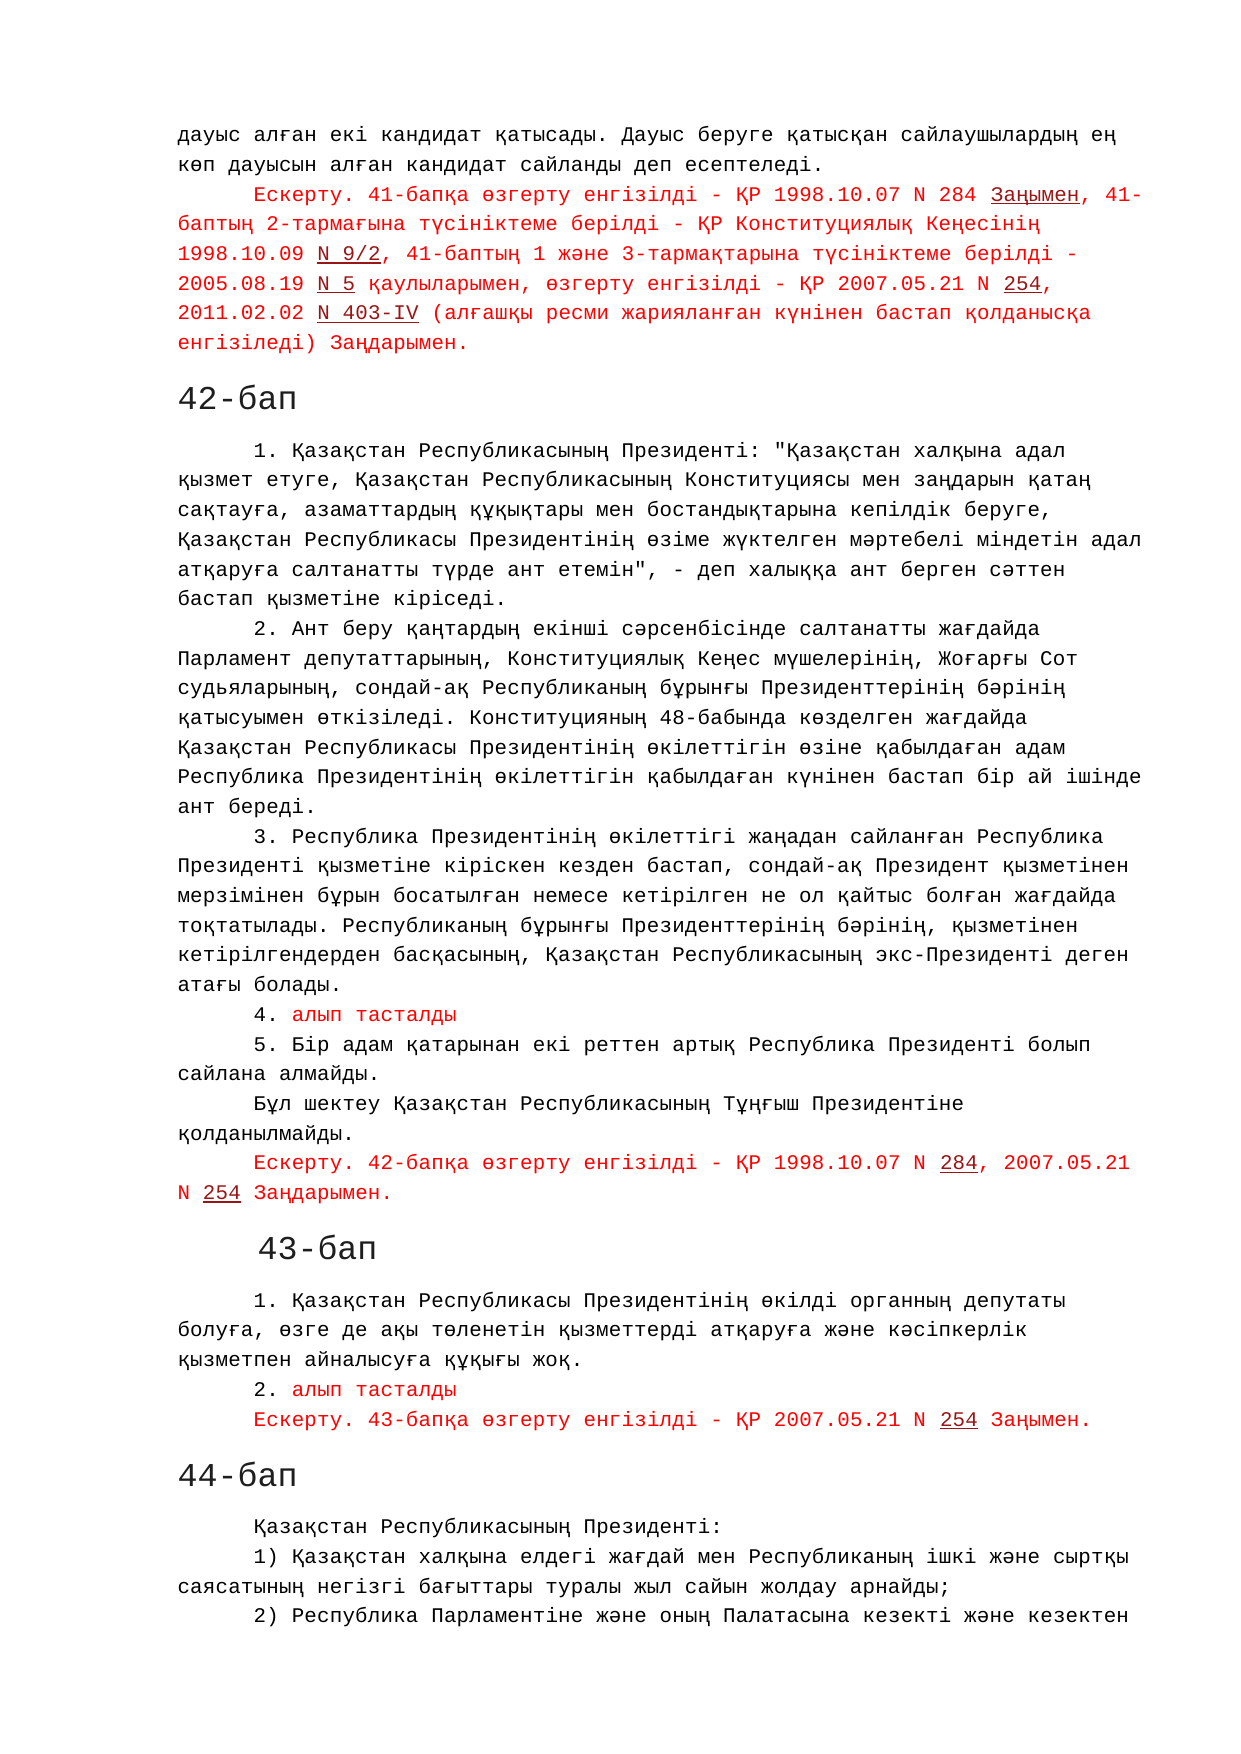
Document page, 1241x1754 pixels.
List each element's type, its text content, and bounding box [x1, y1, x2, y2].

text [177, 118, 1152, 356]
text 44-бап [177, 1456, 1152, 1496]
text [177, 1510, 1152, 1629]
text 43-бап [177, 1229, 1152, 1270]
text 42-бап [177, 379, 1152, 420]
text 1. Қазақстан Республикасы Президентінің өкілді органның депутаты болуға, өзге де ақы төленетін қызметтерді атқаруға және кәсіпкерлік қызметпен айналысуға құқығы жоқ. 2. алып тасталды Ескерту. 43-бапқа өзгерту енгізілді - ҚР 2007.05.21 N 254 Заңымен. [177, 1284, 1152, 1432]
text 1. Қазақстан Республикасының Президенті: "Қазақстан халқына адал қызмет етуге, Қазақстан Республикасының Конституциясы мен заңдарын қатаң сақтауға, азаматтардың құқықтары мен бостандықтарына кепілдік беруге, Қазақстан Республикасы Президентінің өзіме жүктелген мәртебелі міндетін адал атқаруға салтанатты түрде ант етемін", - деп халыққа ант берген сәттен бастап қызметіне кіріседі. 2. Ант беру қаңтардың екінші сәрсенбісінде салтанатты жағдайда Парламент депутаттарының, Конституциялық Кеңес мүшелерінің, Жоғарғы Сот судьяларының, сондай-ақ Республиканың бұрынғы Президенттерінің бәрінің қатысуымен өткізіледі. Конституцияның 48-бабында көзделген жағдайда Қазақстан Республикасы Президентінің өкілеттігін өзіне қабылдаған адам Республика Президентінің өкілеттігін қабылдаған күнінен бастап бір ай ішінде ант береді. 3. Республика Президентінің өкілеттігі жаңадан сайланған Республика Президенті қызметіне кіріскен кезден бастап, сондай-ақ Президент қызметінен мерзімінен бұрын босатылған немесе кетірілген не ол қайтыс болған жағдайда тоқтатылады. Республиканың бұрынғы Президенттерінің бәрінің, қызметінен кетірілгендерден басқасының, Қазақстан Республикасының экс-Президенті деген атағы болады. 4. алып тасталды 5. Бір адам қатарынан екі реттен артық Республика Президенті болып сайлана алмайды. Бұл шектеу Қазақстан Республикасының Тұңғыш Президентіне қолданылмайды. Ескерту. 42-бапқа өзгерту енгізілді - ҚР 1998.10.07 N 284, 2007.05.21 N 254 Заңдарымен. [177, 434, 1152, 1206]
